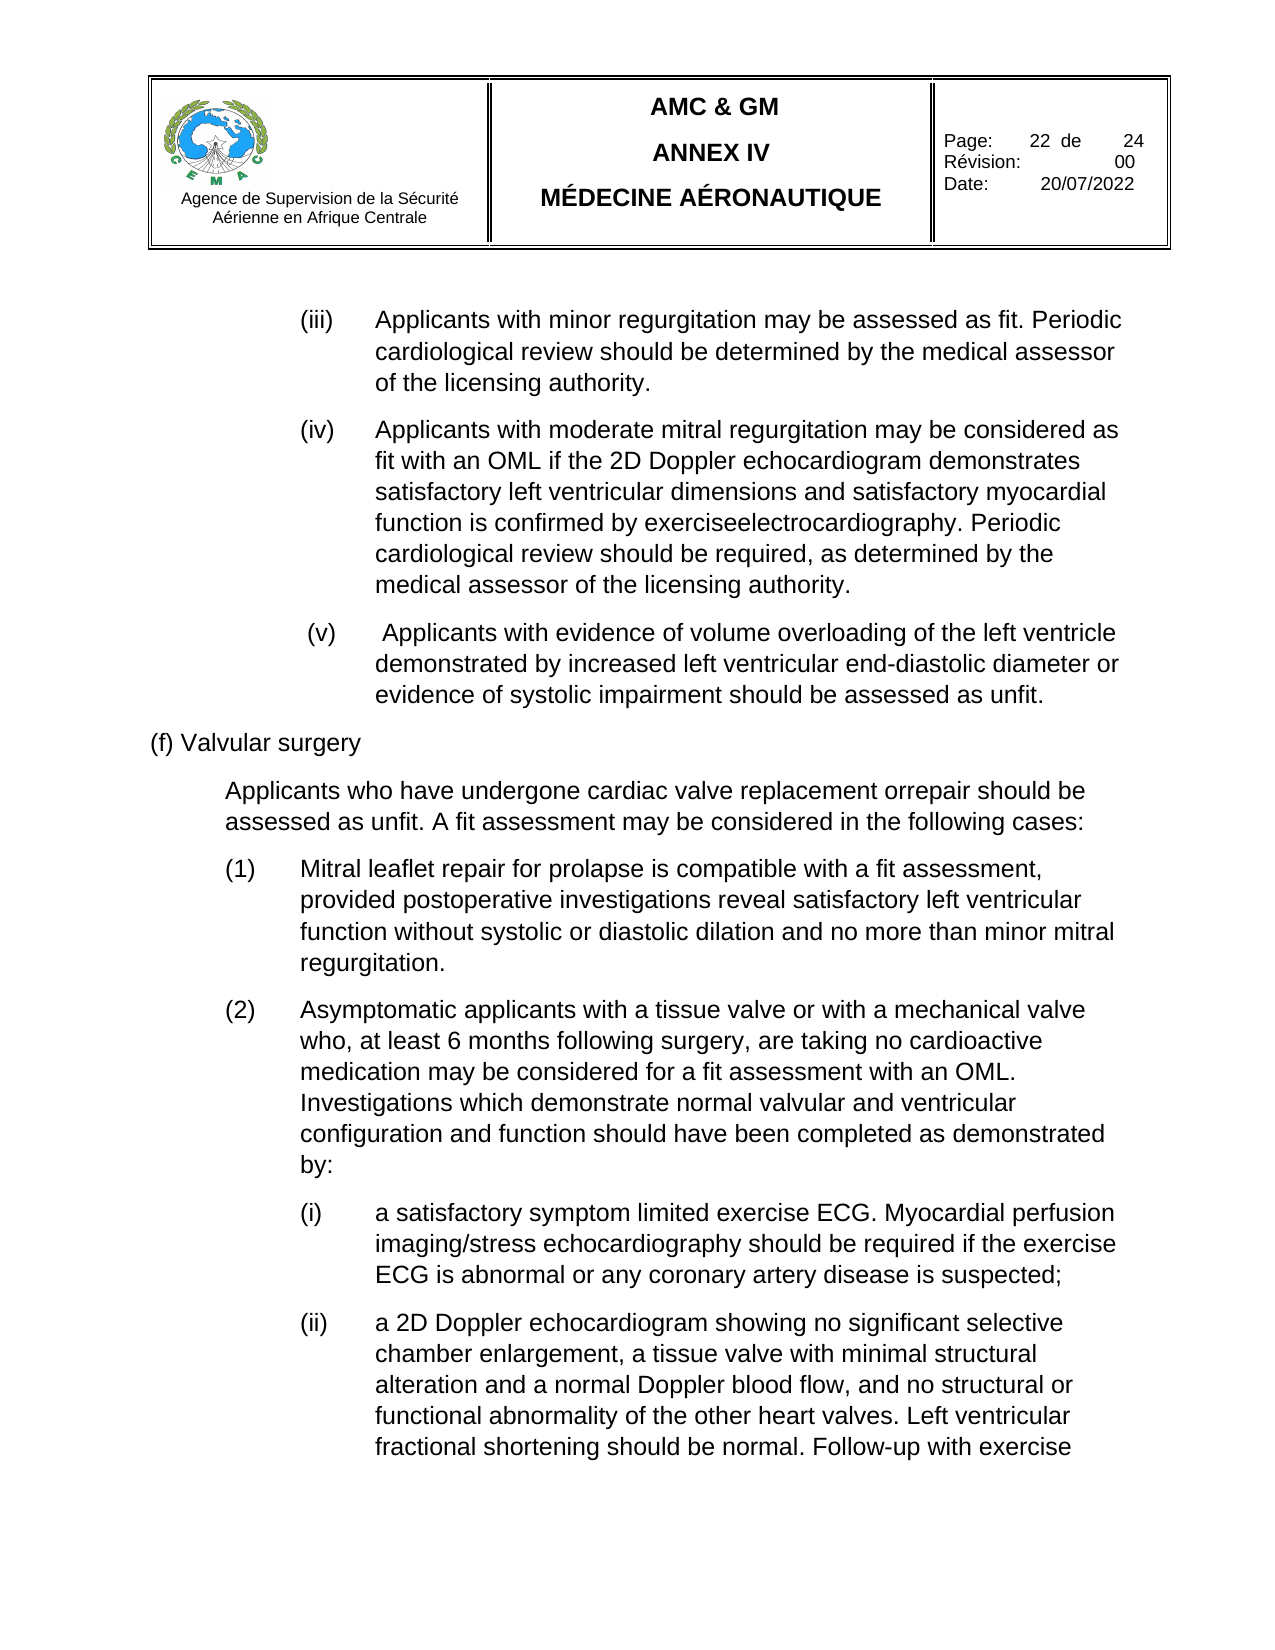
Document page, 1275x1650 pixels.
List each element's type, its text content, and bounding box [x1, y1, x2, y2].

text (v) Applicants with evidence of volume overloading of the left ventricle demonstrated by increased left ventricular end-diastolic diameter or evidence of systolic impairment should be assessed as unfit. [300, 618, 1125, 709]
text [300, 1308, 1125, 1461]
text (iv) Applicants with moderate mitral regurgitation may be considered as fit with an OML if the 2D Doppler echocardiogram demonstrates satisfactory left ventricular dimensions and satisfactory myocardial function is confirmed by exerciseelectrocardiography. Periodic cardiological review should be required, as determined by the medical assessor of the licensing authority. [300, 415, 1125, 599]
text Applicants who have undergone cardiac valve replacement orrepair should be assessed as unfit. A fit assessment may be considered in the following cases: [225, 776, 1125, 835]
text (i) a satisfactory symptom limited exercise ECG. Myocardial perfusion imaging/stress echocardiography should be required if the exercise ECG is abnormal or any coronary artery disease is suspected; [300, 1198, 1125, 1289]
text (iii) Applicants with minor regurgitation may be assessed as fit. Periodic cardiological review should be determined by the medical assessor of the licensing authority. [300, 305, 1125, 396]
text (2) Asymptomatic applicants with a tissue valve or with a mechanical valve who, at least 6 months following surgery, are taking no cardioactive medication may be considered for a fit assessment with an OML. Investigations which demonstrate normal valvular and ventricular configuration and function should have been completed as demonstrated by: [225, 995, 1125, 1179]
text (1) Mitral leaflet repair for prolapse is compatible with a fit assessment, provided postoperative investigations reveal satisfactory left ventricular function without systolic or diastolic dilation and no more than minor mitral regurgitation. [225, 854, 1125, 976]
text (f) Valvular surgery [150, 728, 1125, 757]
